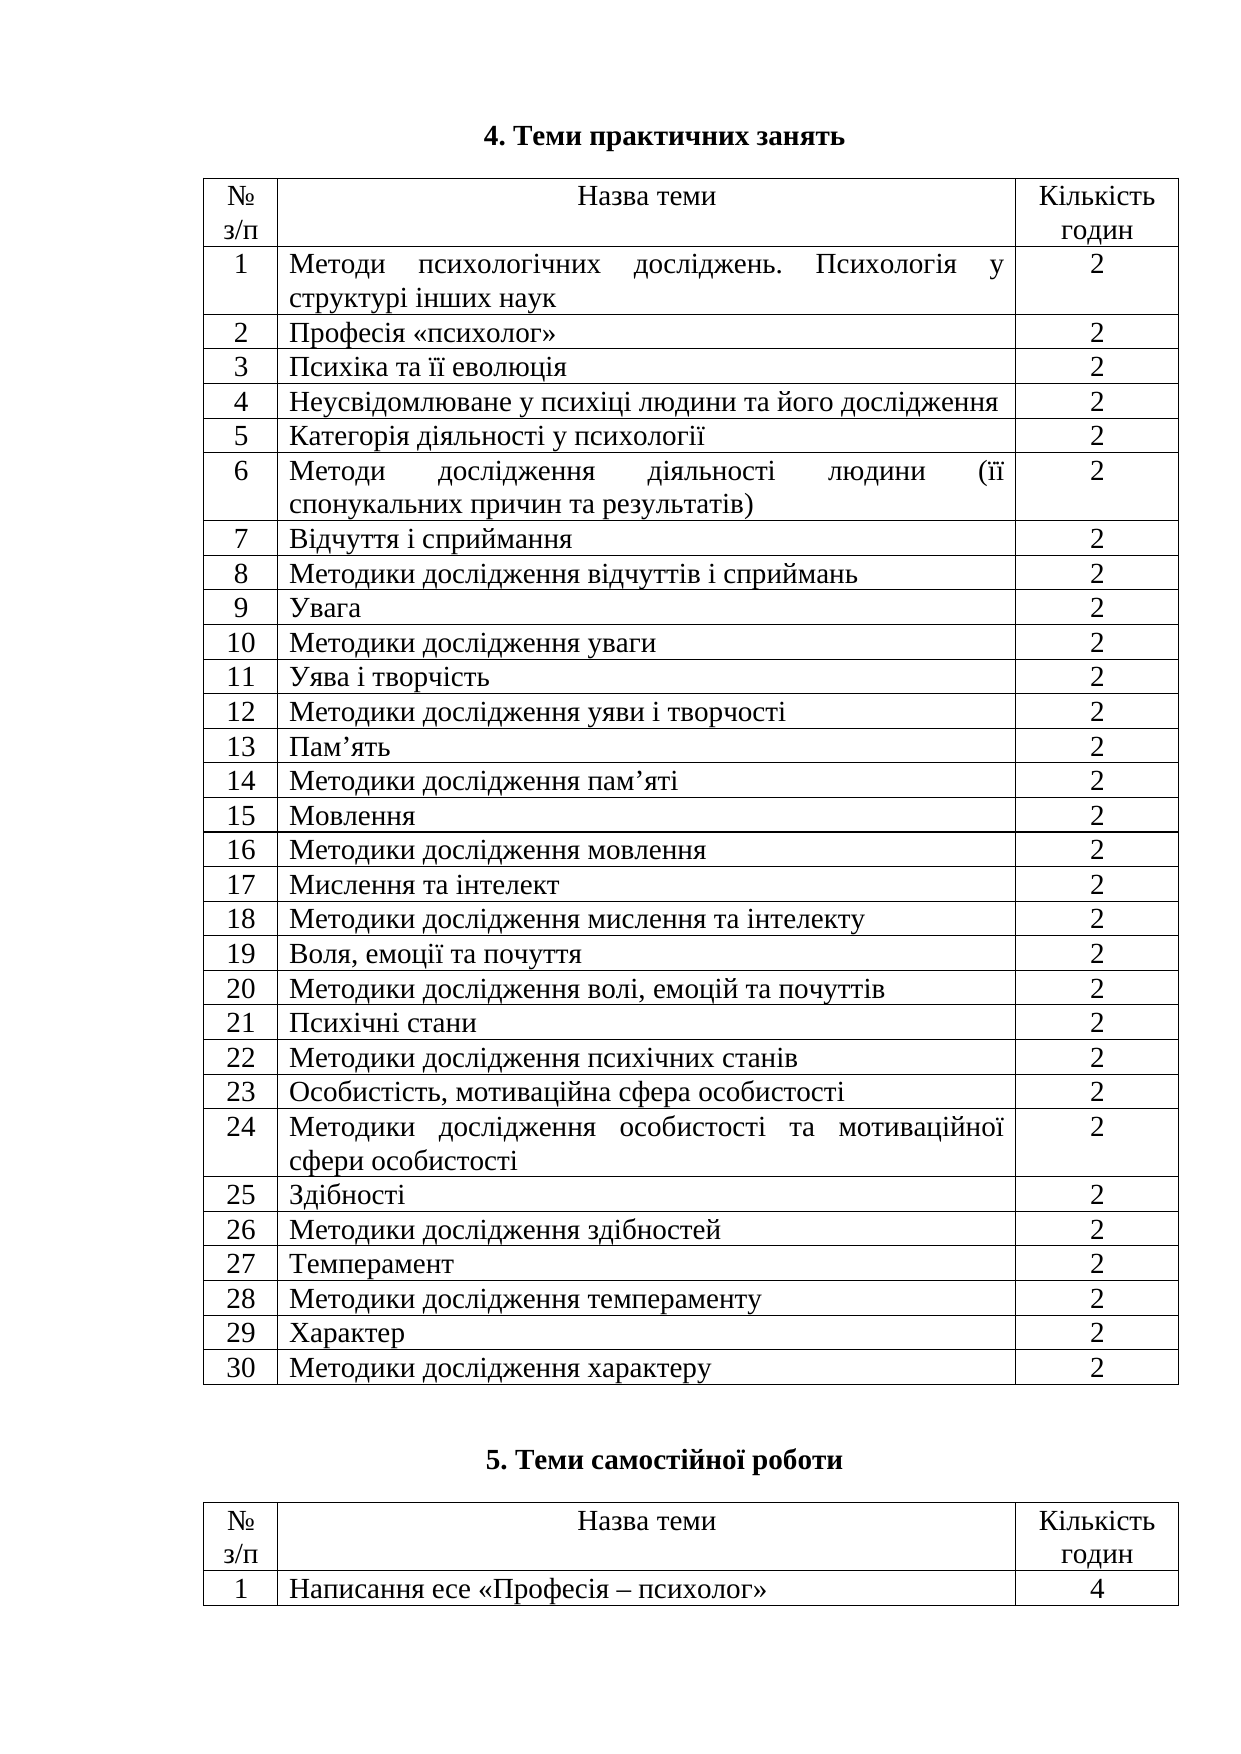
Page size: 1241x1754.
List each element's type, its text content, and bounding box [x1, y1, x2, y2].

table_cell 2 [1016, 1005, 1178, 1039]
table_cell Психічні стани [278, 1005, 1015, 1039]
table_cell 6 [204, 453, 277, 520]
table_cell Написання есе «Професія – психолог» [278, 1571, 1015, 1604]
table_cell 2 [1016, 867, 1178, 901]
table_cell Методики дослідження характеру [278, 1350, 1015, 1384]
table_cell 4 [1016, 1571, 1178, 1604]
table_cell 2 [1016, 625, 1178, 658]
table_cell 2 [1016, 315, 1178, 348]
table_cell Памʼять [278, 729, 1015, 762]
table_cell 15 [204, 798, 277, 831]
table_cell 18 [204, 902, 277, 935]
table_cell 2 [1016, 1246, 1178, 1280]
table_cell 2 [1016, 556, 1178, 589]
table_cell 2 [1016, 971, 1178, 1004]
table_cell 20 [204, 971, 277, 1004]
text 4. Теми практичних занять [177, 118, 1152, 152]
table_cell Методики дослідження уяви і творчості [278, 694, 1015, 728]
table_cell Методики дослідження темпераменту [278, 1281, 1015, 1314]
table_cell 2 [1016, 936, 1178, 970]
table_cell 2 [1016, 521, 1178, 555]
table_cell 2 [1016, 1177, 1178, 1211]
table_cell 2 [1016, 453, 1178, 520]
table_cell 2 [1016, 1040, 1178, 1073]
table_cell Професія «психолог» [278, 315, 1015, 348]
table_cell 2 [1016, 902, 1178, 935]
table_cell 16 [204, 833, 277, 866]
table_cell 5 [204, 419, 277, 452]
table_header № з/п [204, 1503, 277, 1570]
table_cell 26 [204, 1212, 277, 1245]
text 5. Теми самостійної роботи [177, 1442, 1152, 1476]
table_cell 13 [204, 729, 277, 762]
table_cell 23 [204, 1075, 277, 1108]
table_cell Здібності [278, 1177, 1015, 1211]
table_cell 30 [204, 1350, 277, 1384]
table_cell Методи психологічних досліджень. Психологія у структурі інших наук [278, 247, 1015, 314]
table_cell 1 [204, 247, 277, 314]
table_cell 3 [204, 349, 277, 383]
table_cell 27 [204, 1246, 277, 1280]
table_cell 24 [204, 1109, 277, 1176]
table_cell Методики дослідження памʼяті [278, 763, 1015, 797]
table_cell 2 [1016, 419, 1178, 452]
table_cell Методики дослідження особистості та мотиваційної сфери особистості [278, 1109, 1015, 1176]
table_cell 2 [1016, 384, 1178, 417]
table_cell 2 [1016, 1109, 1178, 1176]
table_cell 17 [204, 867, 277, 901]
table_cell Методики дослідження здібностей [278, 1212, 1015, 1245]
table_cell 12 [204, 694, 277, 728]
table_cell 2 [1016, 763, 1178, 797]
table_cell Методи дослідження діяльності людини (її спонукальних причин та результатів) [278, 453, 1015, 520]
table_cell 2 [1016, 798, 1178, 831]
table_cell Психіка та її еволюція [278, 349, 1015, 383]
table_cell 19 [204, 936, 277, 970]
table_cell Методики дослідження психічних станів [278, 1040, 1015, 1073]
table_cell Методики дослідження мовлення [278, 833, 1015, 866]
table_cell Неусвідомлюване у психіці людини та його дослідження [278, 384, 1015, 417]
table_cell Уява і творчість [278, 660, 1015, 693]
table_cell Темперамент [278, 1246, 1015, 1280]
table_cell Воля, емоції та почуття [278, 936, 1015, 970]
table_cell 2 [1016, 590, 1178, 624]
table_header № з/п [204, 179, 277, 246]
table_cell 2 [1016, 349, 1178, 383]
table_cell Методики дослідження відчуттів і сприймань [278, 556, 1015, 589]
table_cell 2 [1016, 1075, 1178, 1108]
table_cell 29 [204, 1316, 277, 1349]
table_cell 4 [204, 384, 277, 417]
table_cell Методики дослідження мислення та інтелекту [278, 902, 1015, 935]
table_cell 1 [204, 1571, 277, 1604]
table_header Назва теми [278, 1503, 1015, 1570]
table_cell 2 [1016, 1212, 1178, 1245]
table_cell Категорія діяльності у психології [278, 419, 1015, 452]
table_cell 14 [204, 763, 277, 797]
table_cell Методики дослідження уваги [278, 625, 1015, 658]
table_cell 2 [1016, 833, 1178, 866]
table_cell 28 [204, 1281, 277, 1314]
table_cell 2 [1016, 1281, 1178, 1314]
table_cell 22 [204, 1040, 277, 1073]
table_cell 9 [204, 590, 277, 624]
table_header Кількість годин [1016, 179, 1178, 246]
table_cell 2 [204, 315, 277, 348]
table_cell Методики дослідження волі, емоцій та почуттів [278, 971, 1015, 1004]
table_cell 2 [1016, 660, 1178, 693]
table_cell 2 [1016, 694, 1178, 728]
table_cell 2 [1016, 247, 1178, 314]
table_cell 2 [1016, 1316, 1178, 1349]
table_cell 21 [204, 1005, 277, 1039]
table_header Назва теми [278, 179, 1015, 246]
table_header Кількість годин [1016, 1503, 1178, 1570]
table_cell 25 [204, 1177, 277, 1211]
table_cell 7 [204, 521, 277, 555]
table_cell Мовлення [278, 798, 1015, 831]
table_cell Увага [278, 590, 1015, 624]
table_cell Відчуття і сприймання [278, 521, 1015, 555]
table_cell Мислення та інтелект [278, 867, 1015, 901]
table_cell 11 [204, 660, 277, 693]
table_cell Характер [278, 1316, 1015, 1349]
table_cell 10 [204, 625, 277, 658]
table_cell 8 [204, 556, 277, 589]
table_cell 2 [1016, 729, 1178, 762]
table_cell 2 [1016, 1350, 1178, 1384]
table_cell Особистість, мотиваційна сфера особистості [278, 1075, 1015, 1108]
